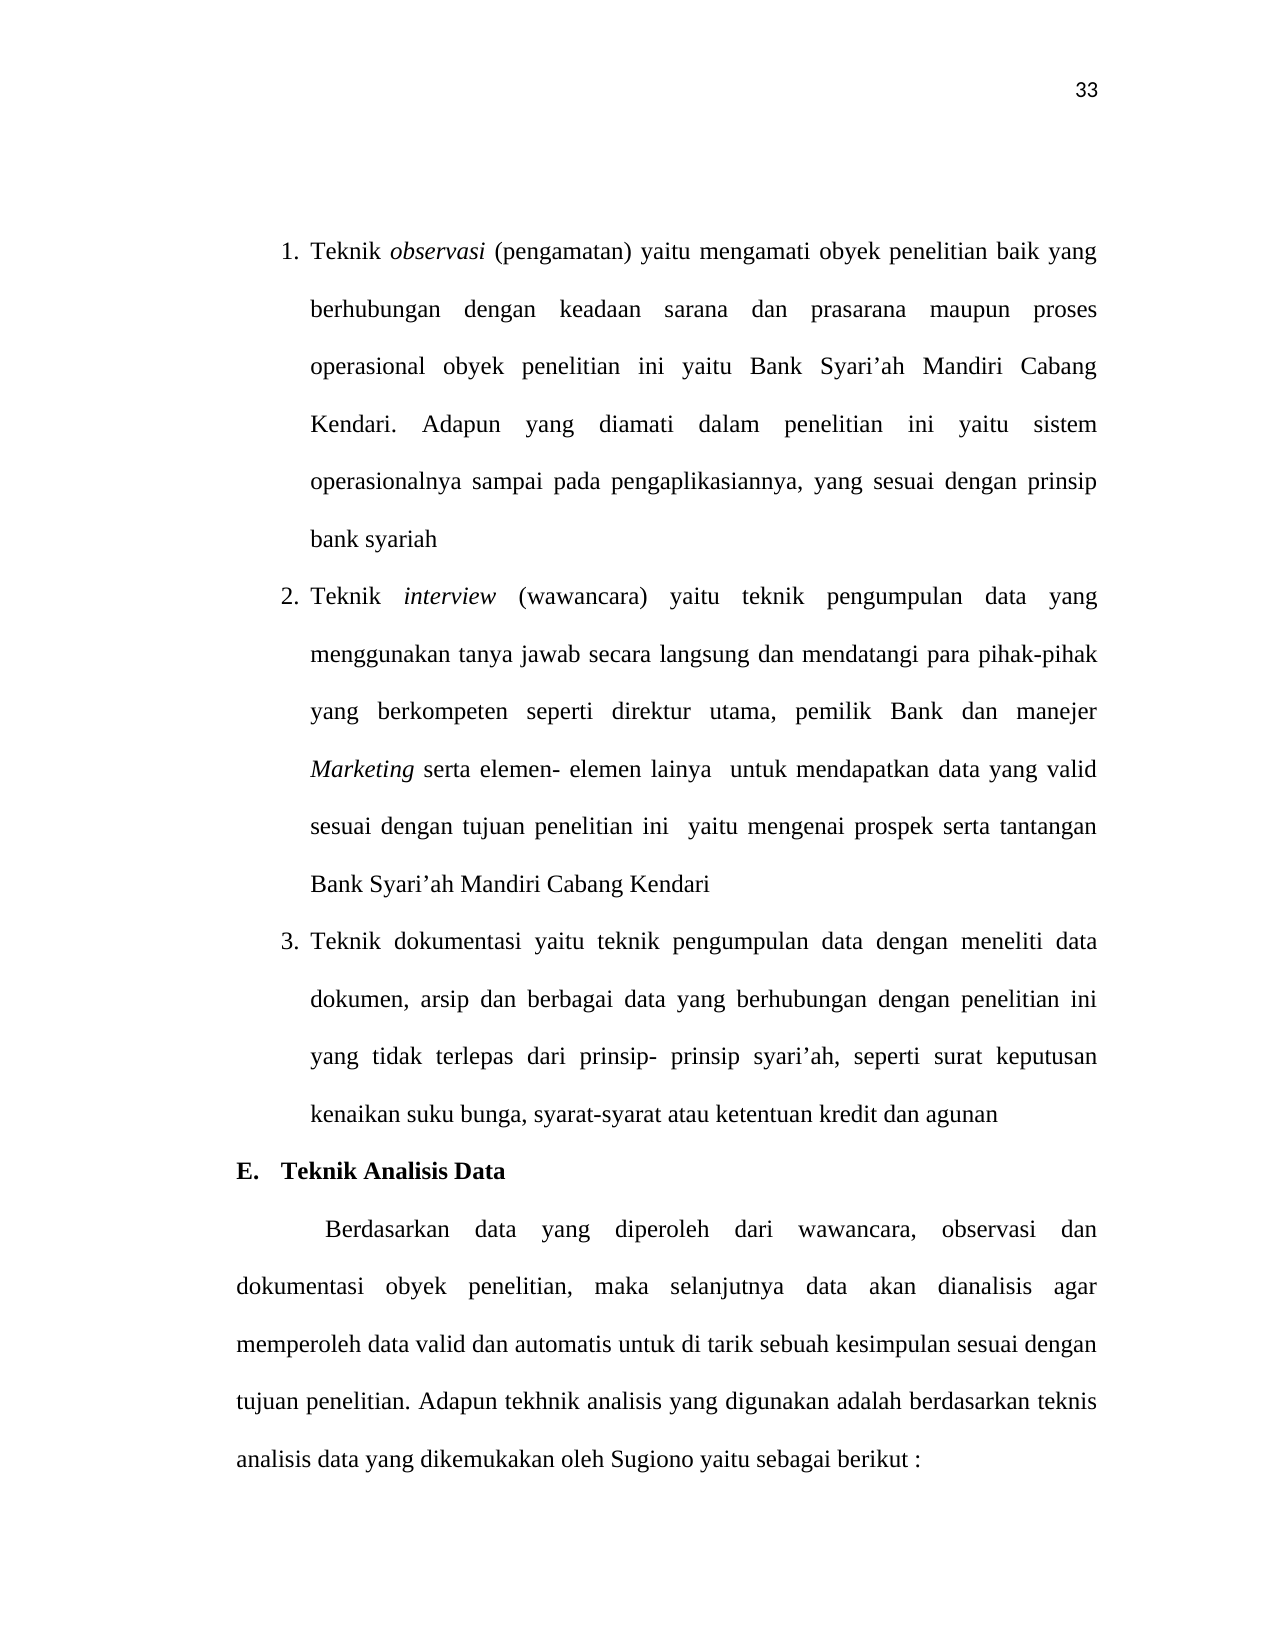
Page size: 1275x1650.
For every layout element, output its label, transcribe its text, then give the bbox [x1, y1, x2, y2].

list Teknik interview (wawancara) yaitu teknik pengumpulan data yang menggunakan tanya jawab secara langsung dan mendatangi para pihak-pihak yang berkompeten seperti direktur utama, pemilik Bank dan manejer Marketing serta elemen- elemen lainya untuk mendapatkan data yang valid sesuai dengan tujuan penelitian ini yaitu mengenai prospek serta tantangan Bank Syari’ah Mandiri Cabang Kendari [281, 581, 1098, 897]
list Teknik observasi (pengamatan) yaitu mengamati obyek penelitian baik yang berhubungan dengan keadaan sarana dan prasarana maupun proses operasional obyek penelitian ini yaitu Bank Syari’ah Mandiri Cabang Kendari. Adapun yang diamati dalam penelitian ini yaitu sistem operasionalnya sampai pada pengaplikasiannya, yang sesuai dengan prinsip bank syariah [281, 236, 1098, 552]
list Teknik dokumentasi yaitu teknik pengumpulan data dengan meneliti data dokumen, arsip dan berbagai data yang berhubungan dengan penelitian ini yang tidak terlepas dari prinsip- prinsip syari’ah, seperti surat keputusan kenaikan suku bunga, syarat-syarat atau ketentuan kredit dan agunan [281, 926, 1098, 1127]
list Teknik Analisis Data [236, 1156, 1098, 1185]
list Berdasarkan data yang diperoleh dari wawancara, observasi dan dokumentasi obyek penelitian, maka selanjutnya data akan dianalisis agar memperoleh data valid dan automatis untuk di tarik sebuah kesimpulan sesuai dengan tujuan penelitian. Adapun tekhnik analisis yang digunakan adalah berdasarkan teknis analisis data yang dikemukakan oleh Sugiono yaitu sebagai berikut : [236, 1214, 1098, 1472]
